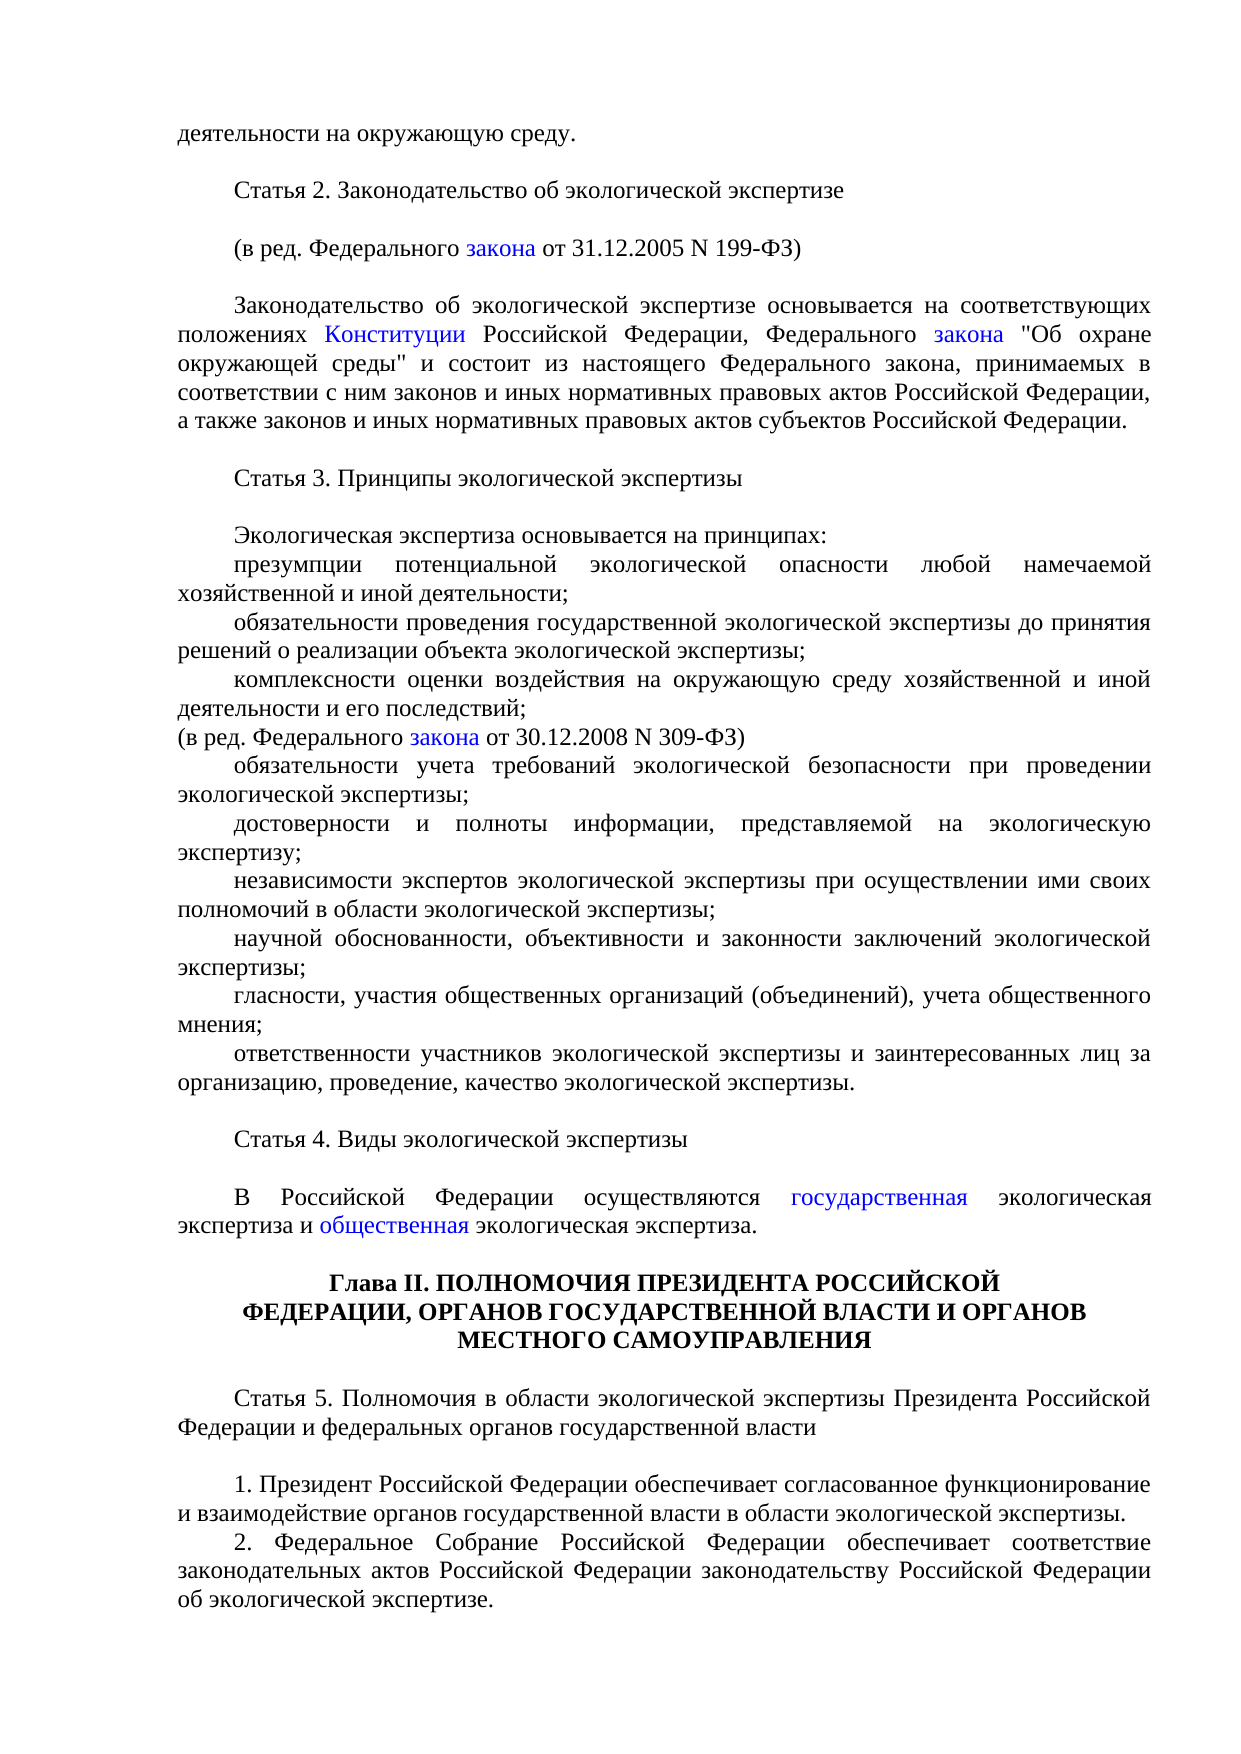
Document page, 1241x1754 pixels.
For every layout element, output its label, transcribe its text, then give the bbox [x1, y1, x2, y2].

text комплексности оценки воздействия на окружающую среду хозяйственной и иной деятельности и его последствий; [177, 664, 1152, 722]
text обязательности проведения государственной экологической экспертизы до принятия решений о реализации объекта экологической экспертизы; [177, 607, 1152, 664]
text ответственности участников экологической экспертизы и заинтересованных лиц за организацию, проведение, качество экологической экспертизы. [177, 1038, 1152, 1096]
text Экологическая экспертиза основывается на принципах: [177, 521, 1152, 549]
text Статья 3. Принципы экологической экспертизы [177, 463, 1152, 492]
text Законодательство об экологической экспертизе основывается на соответствующих положениях Конституции Российской Федерации, Федерального закона "Об охране окружающей среды" и состоит из настоящего Федерального закона, принимаемых в соответствии с ним законов и иных нормативных правовых актов Российской Федерации, а также законов и иных нормативных правовых актов субъектов Российской Федерации. [177, 291, 1152, 434]
text В Российской Федерации осуществляются государственная экологическая экспертиза и общественная экологическая экспертиза. [177, 1182, 1152, 1239]
text 2. Федеральное Собрание Российской Федерации обеспечивает соответствие законодательных актов Российской Федерации законодательству Российской Федерации об экологической экспертизе. [177, 1527, 1152, 1613]
text научной обоснованности, объективности и законности заключений экологической экспертизы; [177, 923, 1152, 981]
text Статья 4. Виды экологической экспертизы [177, 1124, 1152, 1153]
text ФЕДЕРАЦИИ, ОРГАНОВ ГОСУДАРСТВЕННОЙ ВЛАСТИ И ОРГАНОВ [177, 1297, 1152, 1326]
text гласности, участия общественных организаций (объединений), учета общественного мнения; [177, 981, 1152, 1038]
text Глава II. ПОЛНОМОЧИЯ ПРЕЗИДЕНТА РОССИЙСКОЙ [177, 1268, 1152, 1297]
text (в ред. Федерального закона от 31.12.2005 N 199-ФЗ) [177, 233, 1152, 262]
text 1. Президент Российской Федерации обеспечивает согласованное функционирование и взаимодействие органов государственной власти в области экологической экспертизы. [177, 1469, 1152, 1527]
text Статья 5. Полномочия в области экологической экспертизы Президента Российской Федерации и федеральных органов государственной власти [177, 1383, 1152, 1441]
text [177, 118, 1152, 147]
text Статья 2. Законодательство об экологической экспертизе [177, 176, 1152, 204]
text независимости экспертов экологической экспертизы при осуществлении ими своих полномочий в области экологической экспертизы; [177, 866, 1152, 923]
text достоверности и полноты информации, представляемой на экологическую экспертизу; [177, 808, 1152, 866]
text презумпции потенциальной экологической опасности любой намечаемой хозяйственной и иной деятельности; [177, 549, 1152, 607]
text обязательности учета требований экологической безопасности при проведении экологической экспертизы; [177, 751, 1152, 808]
text (в ред. Федерального закона от 30.12.2008 N 309-ФЗ) [177, 722, 1152, 751]
text МЕСТНОГО САМОУПРАВЛЕНИЯ [177, 1326, 1152, 1354]
